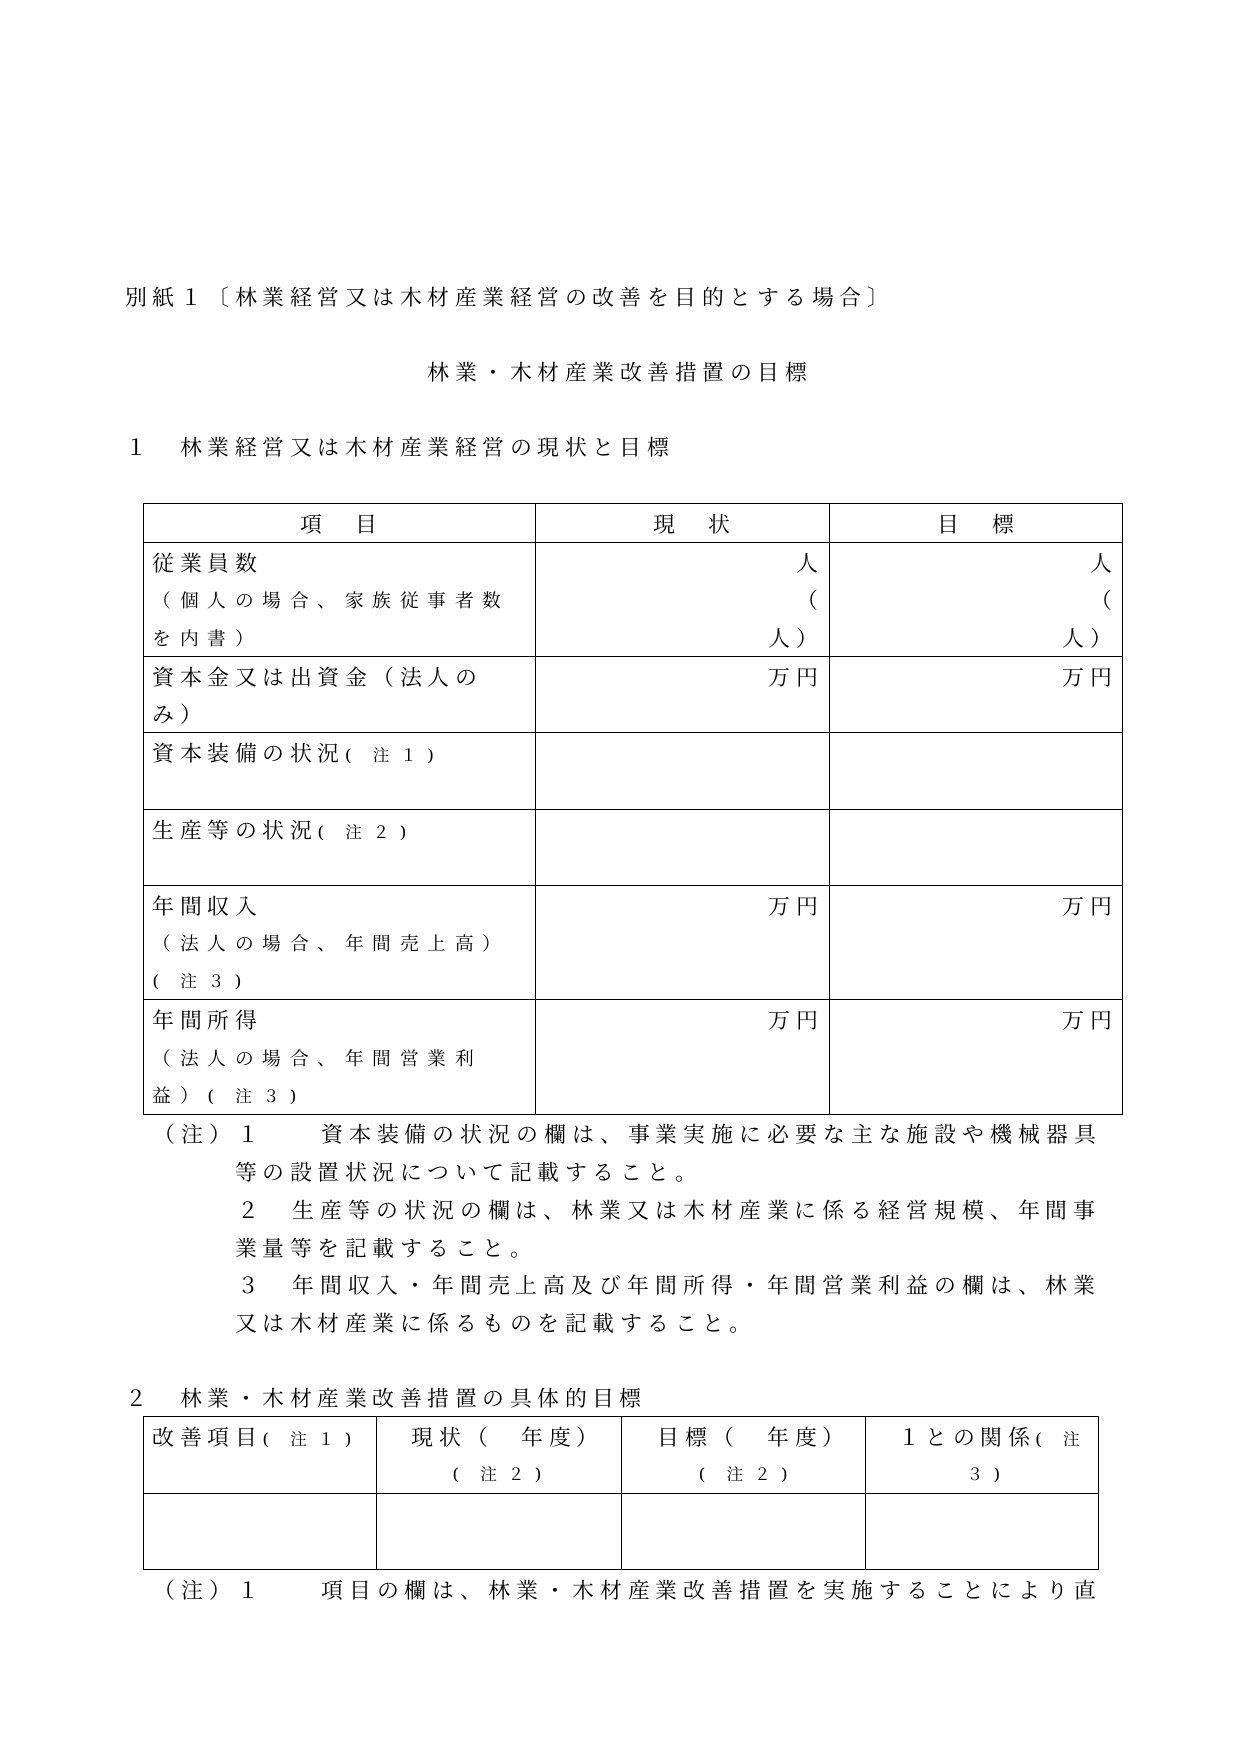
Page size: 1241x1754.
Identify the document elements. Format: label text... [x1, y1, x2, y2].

table_cell 万円 [536, 886, 829, 999]
table_header 目 標 [830, 504, 1122, 542]
text （注）１ 資本装備の状況の欄は、事業実施に必要な主な施設や機械器具等の設置状況について記載すること。 [125, 1114, 1103, 1190]
table_cell [830, 810, 1122, 885]
text １ 林業経営又は木材産業経営の現状と目標 [125, 427, 1115, 465]
table_cell 万円 [536, 657, 829, 732]
table_cell 万円 [830, 657, 1122, 732]
table_cell 万円 [830, 1000, 1122, 1113]
table_cell 人 （ 人） [536, 543, 829, 656]
table_cell [866, 1494, 1098, 1569]
table_cell 万円 [830, 886, 1122, 999]
table_cell 年間収入 （法人の場合、年間売上高）(注３) [144, 886, 535, 999]
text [125, 1570, 1103, 1608]
table_cell [622, 1494, 865, 1569]
table_cell 年間所得 （法人の場合、年間営業利益）(注３) [144, 1000, 535, 1113]
table_cell 資本金又は出資金（法人のみ） [144, 657, 535, 732]
text 林業・木材産業改善措置の目標 [125, 352, 1115, 390]
table_cell 従業員数 （個人の場合、家族従事者数を内書） [144, 543, 535, 656]
text ３ 年間収入・年間売上高及び年間所得・年間営業利益の欄は、林業又は木材産業に係るものを記載すること。 [125, 1265, 1103, 1341]
table_header 現状（ 年度）(注２) [377, 1417, 621, 1493]
table_cell 資本装備の状況(注１) [144, 733, 535, 809]
table_header １との関係(注３) [866, 1417, 1098, 1493]
text ２ 林業・木材産業改善措置の具体的目標 [125, 1378, 1115, 1416]
table_cell [536, 810, 829, 885]
table_cell 人 （ 人） [830, 543, 1122, 656]
table_header 項 目 [144, 504, 535, 542]
table_header 改善項目(注１) [144, 1417, 376, 1493]
table_cell [377, 1494, 621, 1569]
text 別紙１〔林業経営又は木材産業経営の改善を目的とする場合〕 [125, 277, 1115, 314]
table_cell [830, 733, 1122, 809]
table_header 現 状 [536, 504, 829, 542]
table_header 目標（ 年度）(注２) [622, 1417, 865, 1493]
table_cell [536, 733, 829, 809]
table_cell 万円 [536, 1000, 829, 1113]
text ２ 生産等の状況の欄は、林業又は木材産業に係る経営規模、年間事業量等を記載すること。 [125, 1190, 1103, 1265]
table_cell [144, 1494, 376, 1569]
table_cell 生産等の状況(注２) [144, 810, 535, 885]
